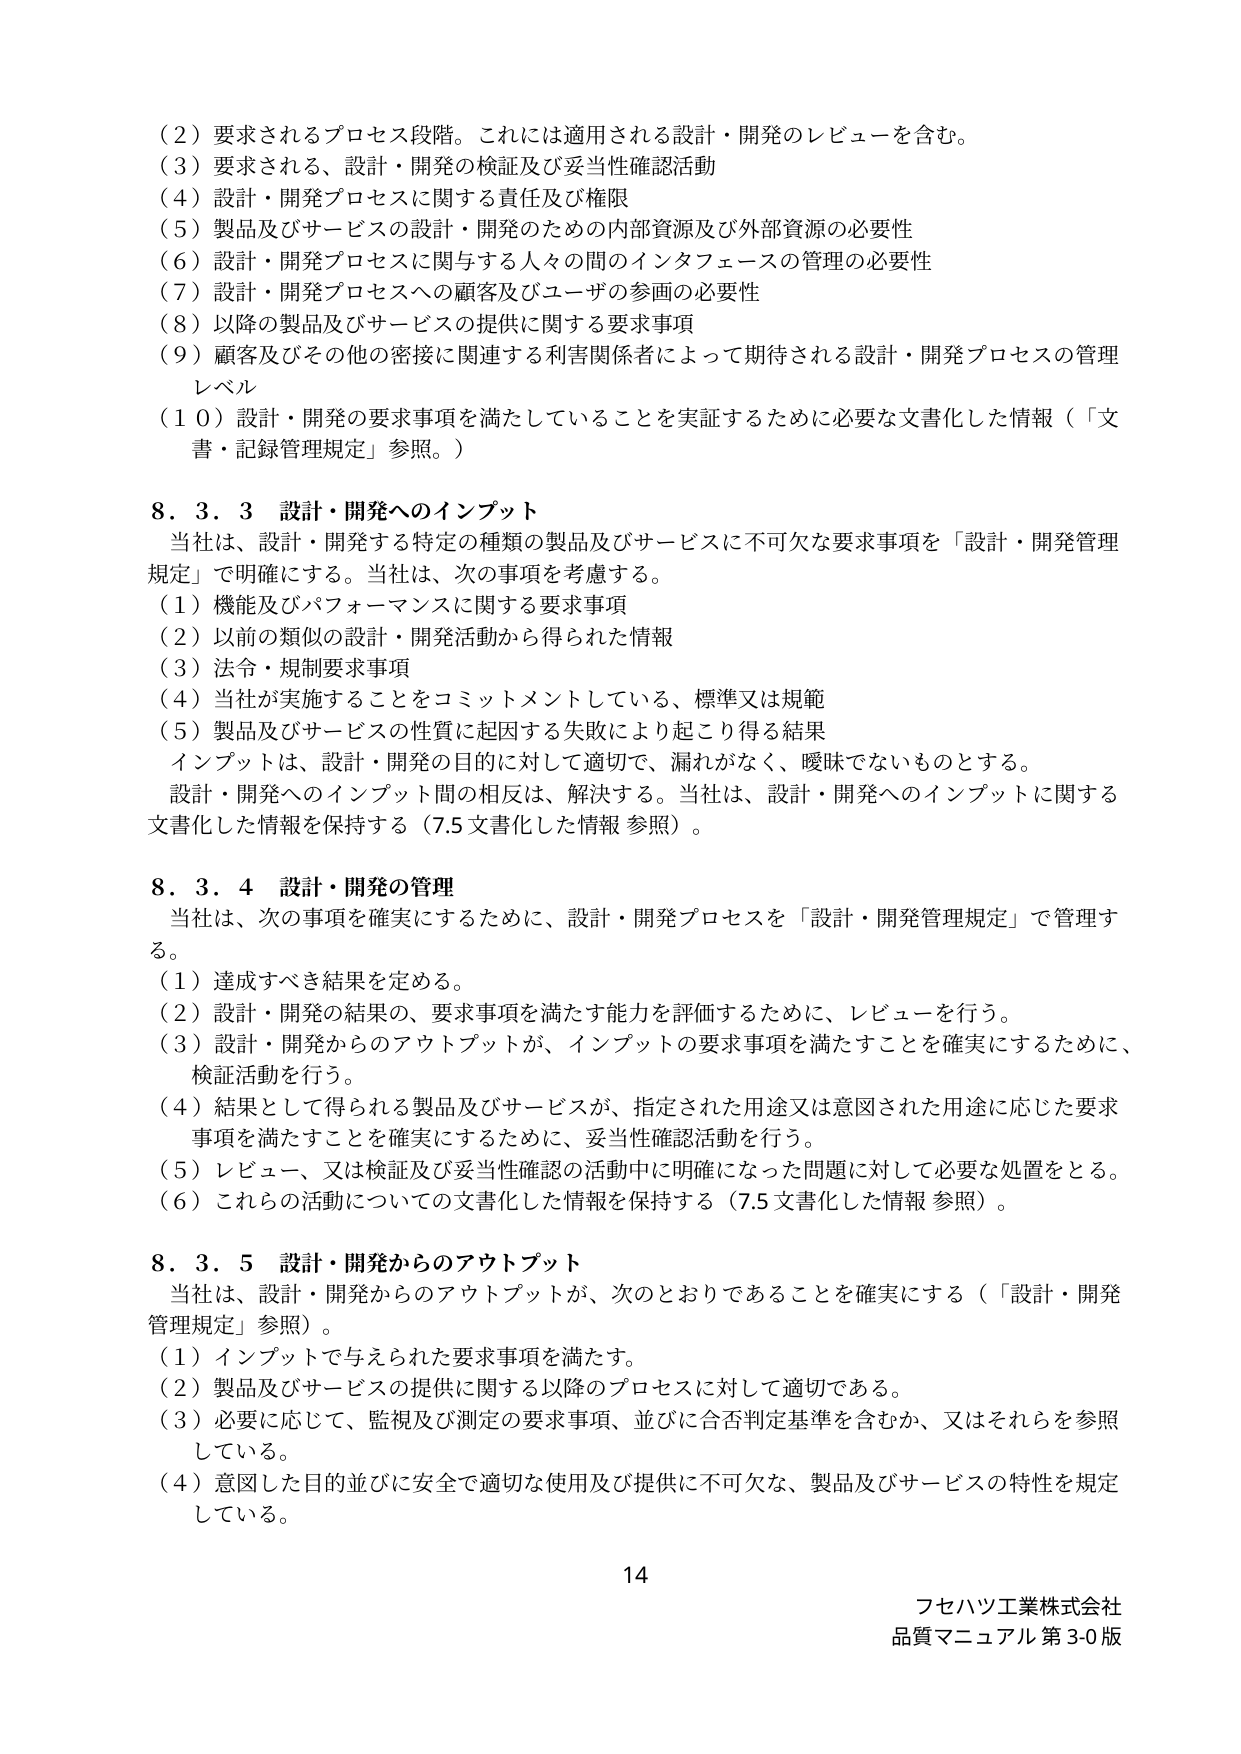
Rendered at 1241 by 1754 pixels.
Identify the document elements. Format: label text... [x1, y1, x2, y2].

text （５）製品及びサービスの性質に起因する失敗により起こり得る結果 [148, 714, 1122, 746]
text （２）設計・開発の結果の、要求事項を満たす能力を評価するために、レビューを行う。 [148, 996, 1122, 1027]
text 当社は、次の事項を確実にするために、設計・開発プロセスを「設計・開発管理規定」で管理する。 [148, 901, 1122, 964]
text （３）設計・開発からのアウトプットが、インプットの要求事項を満たすことを確実にするために、検証活動を行う。 [148, 1027, 1122, 1090]
text （３）要求される、設計・開発の検証及び妥当性確認活動 [148, 149, 1122, 181]
subtitle ８．３．４ 設計・開発の管理 [148, 870, 1122, 901]
text （５）レビュー、又は検証及び妥当性確認の活動中に明確になった問題に対して必要な処置をとる。 [148, 1153, 1122, 1184]
text インプットは、設計・開発の目的に対して適切で、漏れがなく、曖昧でないものとする。 [148, 746, 1122, 777]
text 設計・開発へのインプット間の相反は、解決する。当社は、設計・開発へのインプットに関する文書化した情報を保持する（7.5文書化した情報 参照）。 [148, 777, 1122, 840]
text （２）以前の類似の設計・開発活動から得られた情報 [148, 620, 1122, 651]
text （１）インプットで与えられた要求事項を満たす。 [148, 1340, 1122, 1372]
text （１０）設計・開発の要求事項を満たしていることを実証するために必要な文書化した情報（「文書・記録管理規定」参照。） [148, 401, 1122, 464]
text （４）意図した目的並びに安全で適切な使用及び提供に不可欠な、製品及びサービスの特性を規定している。 [148, 1466, 1122, 1529]
text （３）法令・規制要求事項 [148, 651, 1122, 683]
subtitle ８．３．５ 設計・開発からのアウトプット [148, 1246, 1122, 1277]
text （７）設計・開発プロセスへの顧客及びユーザの参画の必要性 [148, 275, 1122, 307]
text （１）機能及びパフォーマンスに関する要求事項 [148, 588, 1122, 620]
text （５）製品及びサービスの設計・開発のための内部資源及び外部資源の必要性 [148, 212, 1122, 244]
subtitle ８．３．３ 設計・開発へのインプット [148, 494, 1122, 525]
text （９）顧客及びその他の密接に関連する利害関係者によって期待される設計・開発プロセスの管理レベル [148, 338, 1122, 401]
text （１）達成すべき結果を定める。 [148, 964, 1122, 996]
text 当社は、設計・開発からのアウトプットが、次のとおりであることを確実にする（「設計・開発管理規定」参照）。 [148, 1277, 1122, 1340]
text （８）以降の製品及びサービスの提供に関する要求事項 [148, 307, 1122, 338]
text （２）製品及びサービスの提供に関する以降のプロセスに対して適切である。 [148, 1372, 1122, 1403]
text （４）設計・開発プロセスに関する責任及び権限 [148, 181, 1122, 212]
text （３）必要に応じて、監視及び測定の要求事項、並びに合否判定基準を含むか、又はそれらを参照している。 [148, 1403, 1122, 1466]
text 当社は、設計・開発する特定の種類の製品及びサービスに不可欠な要求事項を「設計・開発管理規定」で明確にする。当社は、次の事項を考慮する。 [148, 525, 1122, 588]
text （６）これらの活動についての文書化した情報を保持する（7.5文書化した情報 参照）。 [148, 1184, 1122, 1216]
text （４）当社が実施することをコミットメントしている、標準又は規範 [148, 683, 1122, 714]
text （４）結果として得られる製品及びサービスが、指定された用途又は意図された用途に応じた要求事項を満たすことを確実にするために、妥当性確認活動を行う。 [148, 1090, 1122, 1153]
text （６）設計・開発プロセスに関与する人々の間のインタフェースの管理の必要性 [148, 244, 1122, 275]
text （２）要求されるプロセス段階。これには適用される設計・開発のレビューを含む。 [148, 118, 1122, 149]
